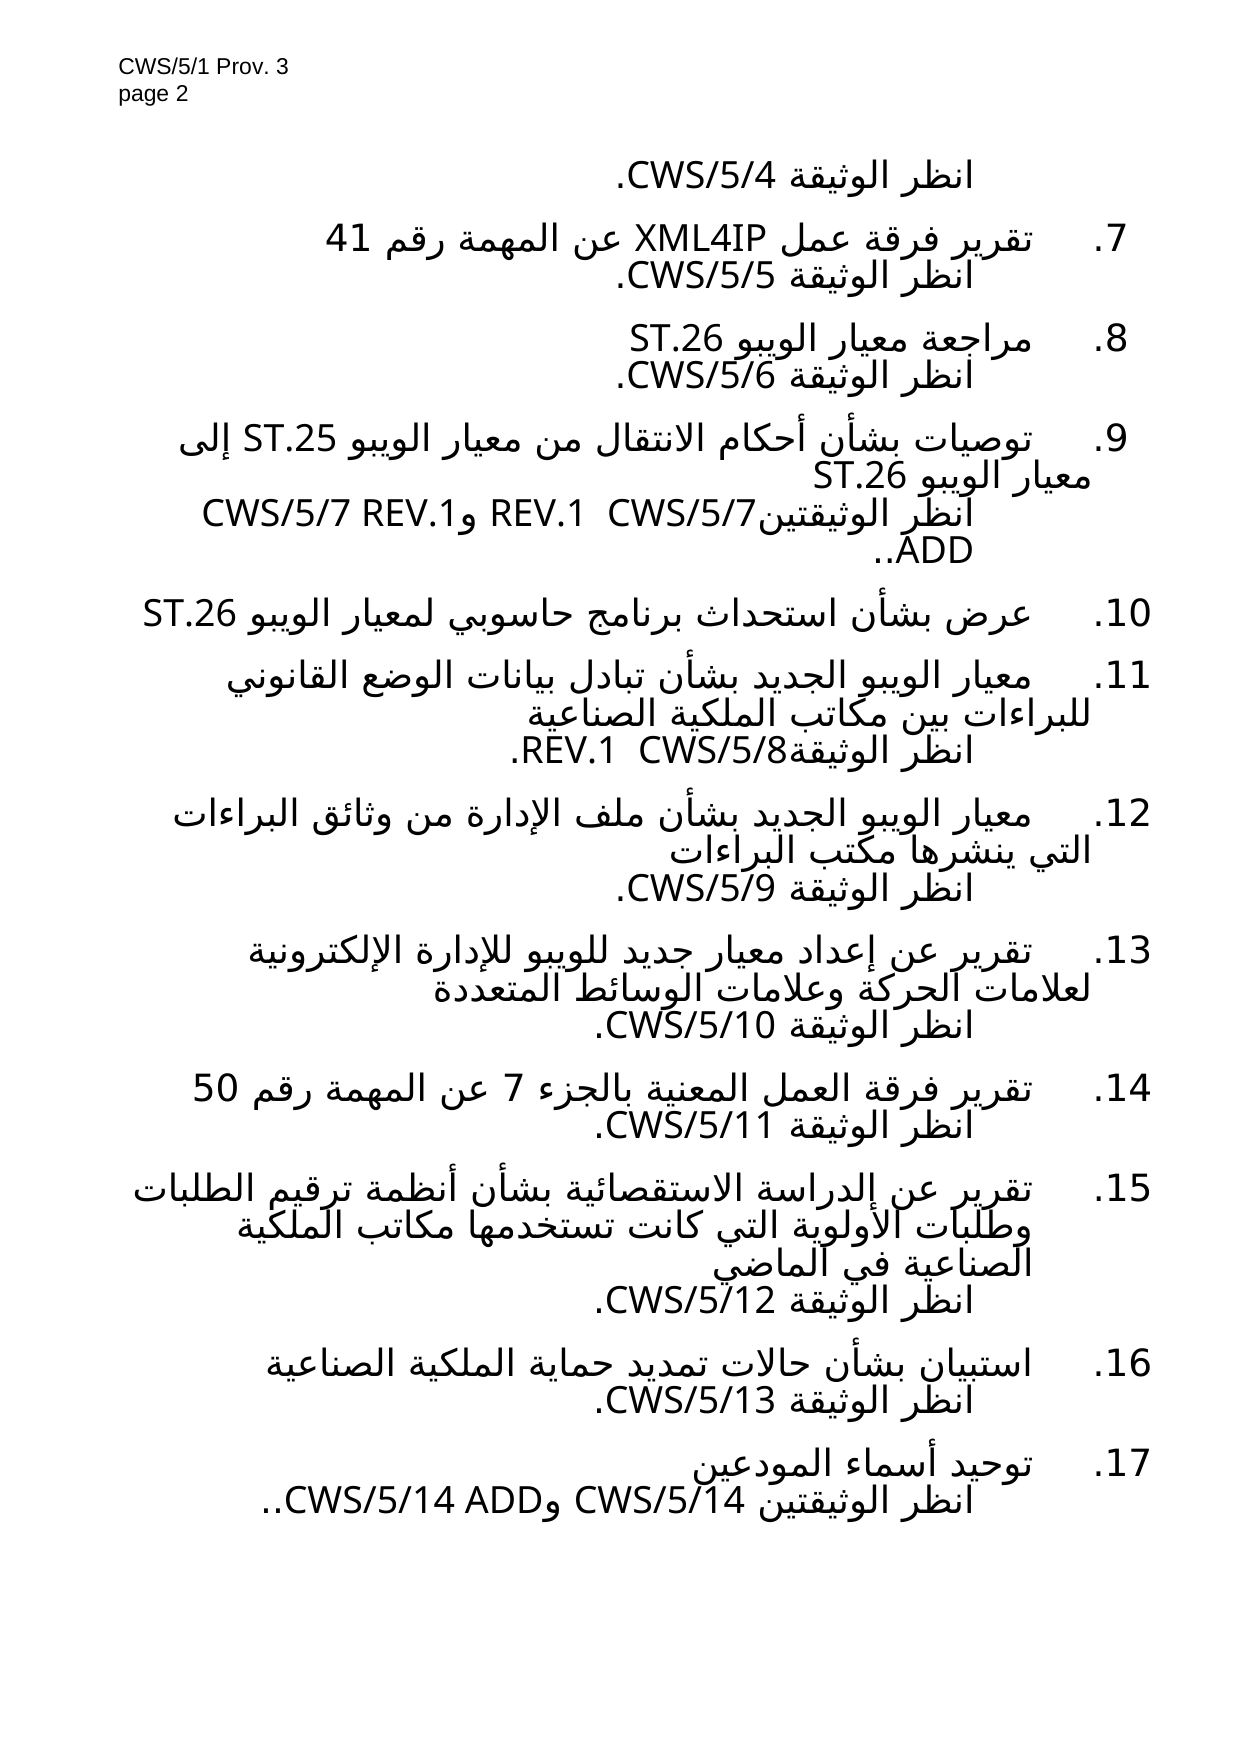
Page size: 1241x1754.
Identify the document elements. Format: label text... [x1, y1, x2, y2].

list توحيد أسماء المودعين [118, 1446, 1092, 1483]
list تقرير فرقة العمل المعنية بالجزء 7 عن المهمة رقم 50 [118, 1071, 1092, 1108]
text انظر الوثيقة CWS/5/5. [118, 258, 974, 296]
text انظر الوثيقة CWS/5/12. [118, 1283, 974, 1321]
text انظر الوثيقتين CWS/5/14 وCWS/5/14 ADD.. [118, 1483, 974, 1521]
list معيار الويبو الجديد بشأن ملف الإدارة من وثائق البراءات التي ينشرها مكتب البراءات [118, 796, 1092, 871]
list عرض بشأن استحداث برنامج حاسوبي لمعيار الويبو ST.26 [118, 596, 1092, 633]
list معيار الويبو الجديد بشأن تبادل بيانات الوضع القانوني للبراءات بين مكاتب الملكية الصناعية [118, 658, 1092, 733]
text انظر الوثيقة CWS/5/13. [118, 1383, 974, 1421]
list تقرير فرقة عمل XML4IP عن المهمة رقم 41 [118, 221, 1092, 258]
text انظر الوثيقة CWS/5/6. [118, 358, 974, 396]
text انظر الوثيقة CWS/5/10. [118, 1008, 974, 1046]
text انظر الوثيقة CWS/5/11. [118, 1108, 974, 1146]
list تقرير عن إعداد معيار جديد للويبو للإدارة الإلكترونية لعلامات الحركة وعلامات الوسائط المتعددة [118, 933, 1092, 1008]
list استبيان بشأن حالات تمديد حماية الملكية الصناعية [118, 1346, 1092, 1383]
list تقرير عن الدراسة الاستقصائية بشأن أنظمة ترقيم الطلبات وطلبات الأولوية التي كانت تستخدمها مكاتب الملكية الصناعية في الماضي [118, 1171, 1093, 1283]
text انظر الوثيقة CWS/5/9. [118, 871, 974, 908]
list مراجعة معيار الويبو ST.26 [118, 321, 1092, 358]
text انظر الوثيقةREV.1 CWS/5/8. [118, 733, 974, 771]
text انظر الوثيقتينREV.1 CWS/5/7 وCWS/5/7 REV.1 ADD.. [118, 496, 974, 571]
text انظر الوثيقة CWS/5/4. [118, 158, 974, 196]
list توصيات بشأن أحكام الانتقال من معيار الويبو ST.25 إلى معيار الويبو ST.26 [118, 421, 1092, 496]
